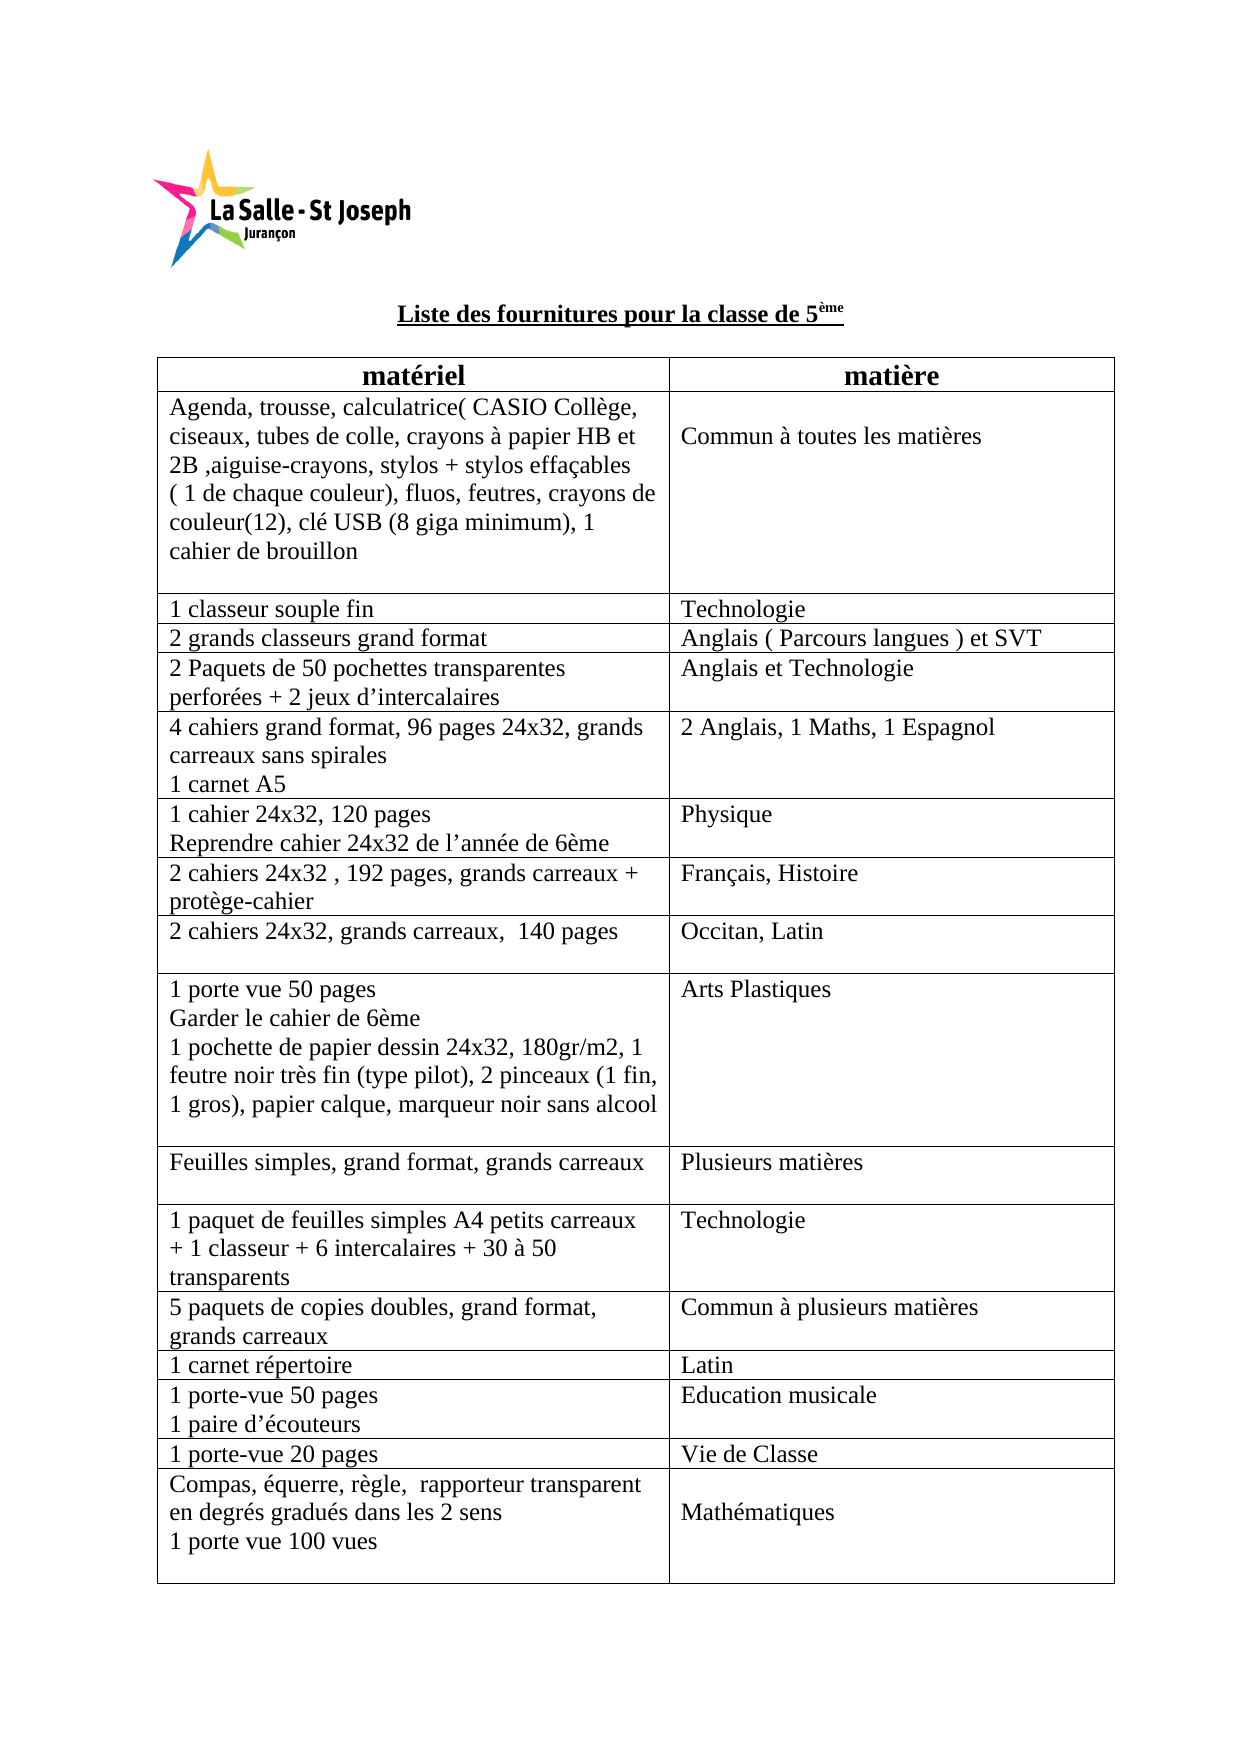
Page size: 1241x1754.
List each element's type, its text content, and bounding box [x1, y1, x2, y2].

table_header matière [670, 358, 1114, 391]
table_cell Education musicale [670, 1380, 1114, 1438]
table_cell Français, Histoire [670, 858, 1114, 915]
table_cell Agenda, trousse, calculatrice( CASIO Collège, ciseaux, tubes de colle, crayons à papier HB et 2B ,aiguise-crayons, stylos + stylos effaçables ( 1 de chaque couleur), fluos, feutres, crayons de couleur(12), clé USB (8 giga minimum), 1 cahier de brouillon [158, 392, 669, 593]
table_cell 2 Anglais, 1 Maths, 1 Espagnol [670, 712, 1114, 798]
table_cell Feuilles simples, grand format, grands carreaux [158, 1147, 669, 1204]
table_cell Technologie [670, 594, 1114, 622]
table_cell 5 paquets de copies doubles, grand format, grands carreaux [158, 1292, 669, 1349]
table_cell 1 carnet répertoire [158, 1351, 669, 1379]
table_cell Anglais ( Parcours langues ) et SVT [670, 624, 1114, 652]
table_cell 1 cahier 24x32, 120 pages Reprendre cahier 24x32 de l’année de 6ème [158, 799, 669, 857]
table_cell Occitan, Latin [670, 916, 1114, 973]
table_cell Compas, équerre, règle, rapporteur transparent en degrés gradués dans les 2 sens 1 porte vue 100 vues [158, 1469, 669, 1583]
table_cell Latin [670, 1351, 1114, 1379]
table_cell 1 classeur souple fin [158, 594, 669, 622]
table_cell Plusieurs matières [670, 1147, 1114, 1204]
picture [147, 147, 418, 271]
table_cell 1 porte vue 50 pages Garder le cahier de 6ème 1 pochette de papier dessin 24x32, 180gr/m2, 1 feutre noir très fin (type pilot), 2 pinceaux (1 fin, 1 gros), papier calque, marqueur noir sans alcool [158, 974, 669, 1146]
table_cell 1 porte-vue 20 pages [158, 1439, 669, 1468]
table_cell Vie de Classe [670, 1439, 1114, 1468]
table_cell Arts Plastiques [670, 974, 1114, 1146]
text Liste des fournitures pour la classe de 5ème [148, 299, 1093, 328]
table_cell 2 cahiers 24x32, grands carreaux, 140 pages [158, 916, 669, 973]
table_cell Anglais et Technologie [670, 653, 1114, 711]
table_cell 1 porte-vue 50 pages 1 paire d’écouteurs [158, 1380, 669, 1438]
table_cell 2 Paquets de 50 pochettes transparentes perforées + 2 jeux d’intercalaires [158, 653, 669, 711]
table_cell Physique [670, 799, 1114, 857]
table_header matériel [158, 358, 669, 391]
table_cell Commun à toutes les matières [670, 392, 1114, 593]
table_cell Technologie [670, 1205, 1114, 1291]
table_cell 2 cahiers 24x32 , 192 pages, grands carreaux + protège-cahier [158, 858, 669, 915]
table_cell Commun à plusieurs matières [670, 1292, 1114, 1349]
table_cell Mathématiques [670, 1469, 1114, 1583]
table_cell 4 cahiers grand format, 96 pages 24x32, grands carreaux sans spirales 1 carnet A5 [158, 712, 669, 798]
table_cell 2 grands classeurs grand format [158, 624, 669, 652]
table_cell 1 paquet de feuilles simples A4 petits carreaux + 1 classeur + 6 intercalaires + 30 à 50 transparents [158, 1205, 669, 1291]
